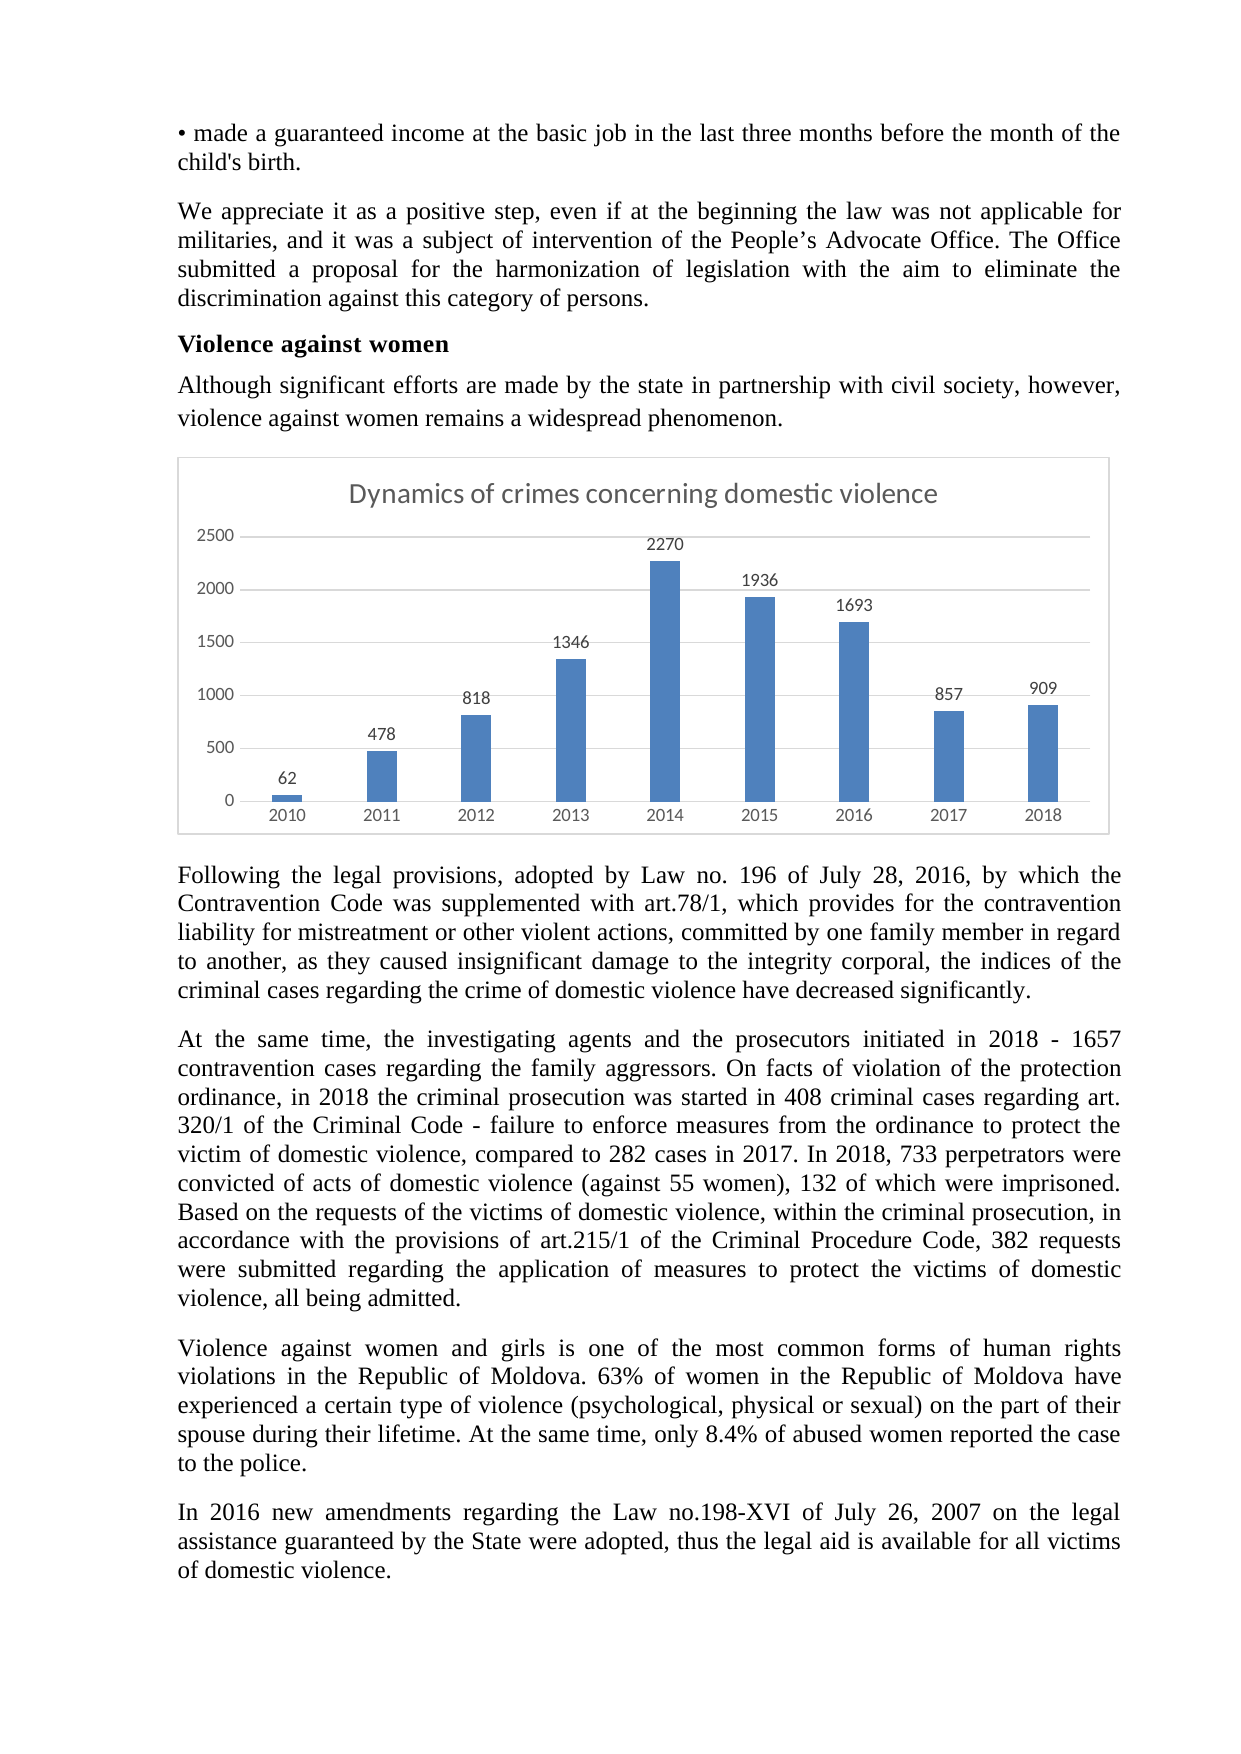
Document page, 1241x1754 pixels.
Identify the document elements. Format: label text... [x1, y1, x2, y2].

text Although significant efforts are made by the state in partnership with civil society, however, violence against women remains a widespread phenomenon. [177, 370, 1122, 432]
text Violence against women and girls is one of the most common forms of human rights violations in the Republic of Moldova. 63% of women in the Republic of Moldova have experienced a certain type of violence (psychological, physical or sexual) on the part of their spouse during their lifetime. At the same time, only 8.4% of abused women reported the case to the police. [177, 1333, 1122, 1476]
text Violence against women [177, 332, 1122, 357]
text At the same time, the investigating agents and the prosecutors initiated in 2018 - 1657 contravention cases regarding the family aggressors. On facts of violation of the protection ordinance, in 2018 the criminal prosecution was started in 408 criminal cases regarding art. 320/1 of the Criminal Code - failure to enforce measures from the ordinance to protect the victim of domestic violence, compared to 282 cases in 2017. In 2018, 733 perpetrators were convicted of acts of domestic violence (against 55 women), 132 of which were imprisoned. Based on the requests of the victims of domestic violence, within the criminal prosecution, in accordance with the provisions of art.215/1 of the Criminal Procedure Code, 382 requests were submitted regarding the application of measures to protect the victims of domestic violence, all being admitted. [177, 1024, 1122, 1312]
text Following the legal provisions, adopted by Law no. 196 of July 28, 2016, by which the Contravention Code was supplemented with art.78/1, which provides for the contravention liability for mistreatment or other violent actions, committed by one family member in regard to another, as they caused insignificant damage to the integrity corporal, the indices of the criminal cases regarding the crime of domestic violence have decreased significantly. [177, 860, 1122, 1003]
text We appreciate it as a positive step, even if at the beginning the law was not applicable for militaries, and it was a subject of intervention of the People’s Advocate Office. The Office submitted a proposal for the harmonization of legislation with the aim to eliminate the discrimination against this category of persons. [177, 196, 1122, 311]
text In 2016 new amendments regarding the Law no.198-XVI of July 26, 2007 on the legal assistance guaranteed by the State were adopted, thus the legal aid is available for all victims of domestic violence. [177, 1497, 1122, 1583]
text • made a guaranteed income at the basic job in the last three months before the month of the child's birth. [177, 118, 1122, 176]
